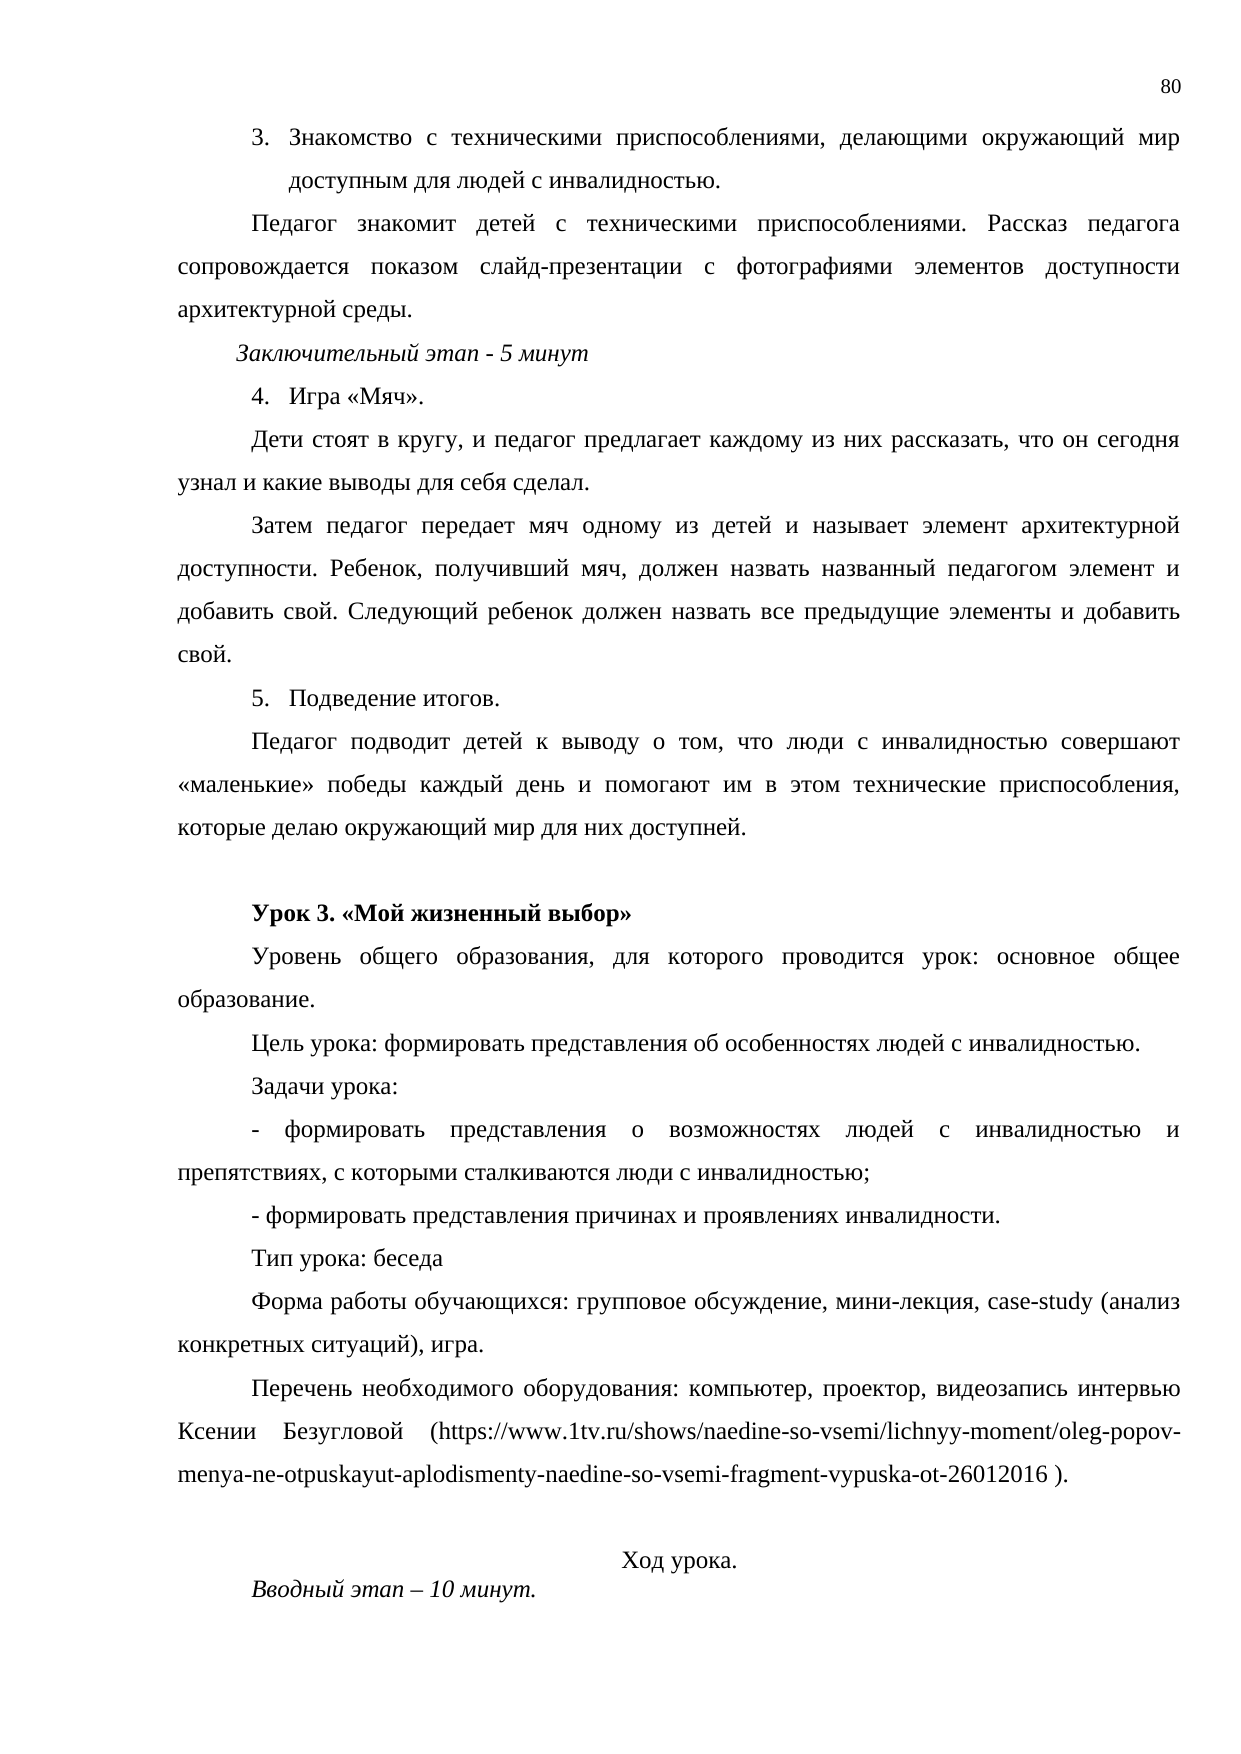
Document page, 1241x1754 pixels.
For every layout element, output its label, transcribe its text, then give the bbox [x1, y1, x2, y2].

text Затем педагог передает мяч одному из детей и называет элемент архитектурной доступности. Ребенок, получивший мяч, должен назвать названный педагогом элемент и добавить свой. Следующий ребенок должен назвать все предыдущие элементы и добавить свой. [177, 510, 1181, 668]
text Перечень необходимого оборудования: компьютер, проектор, видеозапись интервью Ксении Безугловой (https://www.1tv.ru/shows/naedine-so-vsemi/lichnyy-moment/oleg-popov-menya-ne-otpuskayut-aplodismenty-naedine-so-vsemi-fragment-vypuska-ot-26012016 ). [177, 1373, 1181, 1488]
text Педагог подводит детей к выводу о том, что люди с инвалидностью совершают «маленькие» победы каждый день и помогают им в этом технические приспособления, которые делаю окружающий мир для них доступней. [177, 726, 1181, 841]
text Заключительный этап - 5 минут [177, 338, 1181, 366]
text Урок 3. «Мой жизненный выбор» [177, 898, 1181, 927]
text Уровень общего образования, для которого проводится урок: основное общее образование. [177, 941, 1181, 1013]
text - формировать представления о возможностях людей с инвалидностью и препятствиях, с которыми сталкиваются люди с инвалидностью; [177, 1114, 1181, 1186]
text Ход урока. [177, 1545, 1181, 1574]
list Игра «Мяч». [251, 381, 1181, 409]
text Форма работы обучающихся: групповое обсуждение, мини-лекция, case-study (анализ конкретных ситуаций), игра. [177, 1286, 1181, 1358]
text Дети стоят в кругу, и педагог предлагает каждому из них рассказать, что он сегодня узнал и какие выводы для себя сделал. [177, 424, 1181, 496]
text Педагог знакомит детей с техническими приспособлениями. Рассказ педагога сопровождается показом слайд-презентации с фотографиями элементов доступности архитектурной среды. [177, 208, 1181, 323]
text Вводный этап – 10 минут. [177, 1574, 1181, 1603]
list Подведение итогов. [251, 683, 1181, 711]
text - формировать представления причинах и проявлениях инвалидности. [177, 1200, 1181, 1229]
text Цель урока: формировать представления об особенностях людей с инвалидностью. [177, 1028, 1181, 1056]
text Тип урока: беседа [177, 1243, 1181, 1272]
text Задачи урока: [177, 1071, 1181, 1099]
list Знакомство с техническими приспособлениями, делающими окружающий мир доступным для людей с инвалидностью. [251, 122, 1181, 194]
